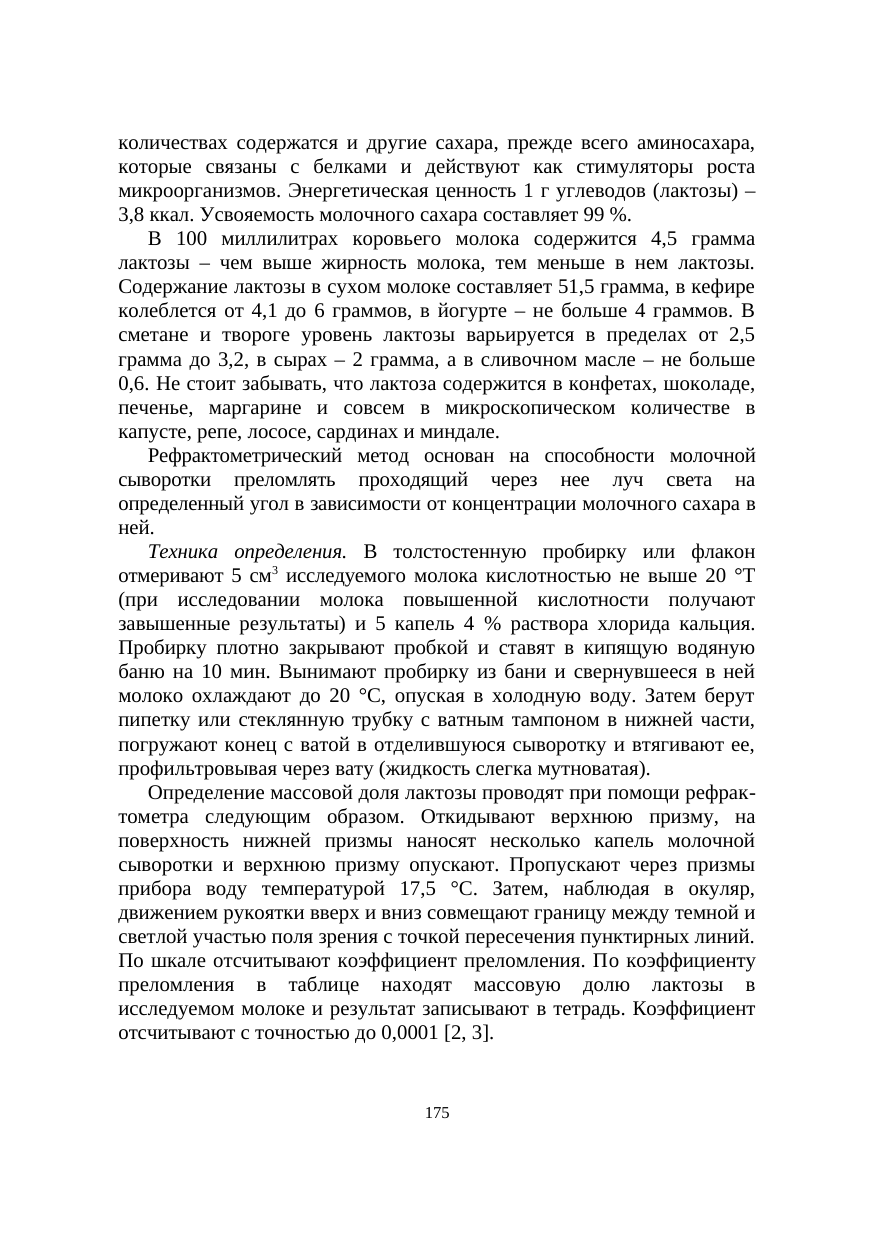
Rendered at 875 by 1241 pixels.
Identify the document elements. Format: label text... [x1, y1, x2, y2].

text Рефрактометрический метод основан на способности молочной сыворотки преломлять проходящий через нее луч света на определенный угол в зависимости от концентрации молочного сахара в ней. [118, 443, 756, 539]
text Техника определения. В толстостенную пробирку или флакон отмеривают 5 см3 исследуемого молока кислотностью не выше 20 °Т (при исследовании молока повышенной кислотности получают завышенные результаты) и 5 капель 4 % раствора хлорида кальция. Пробирку плотно закрывают пробкой и ставят в кипящую водяную баню на 10 мин. Вынимают пробирку из бани и свернувшееся в ней молоко охлаждают до 20 °С, опуская в холодную воду. Затем берут пипетку или стеклянную трубку с ватным тампоном в нижней части, погружают конец с ватой в отделившуюся сыворотку и втягивают ее, профильтровывая через вату (жидкость слегка мутноватая). [118, 539, 756, 779]
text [118, 130, 756, 226]
text В 100 миллилитрах коровьего молока содержится 4,5 грамма лактозы – чем выше жирность молока, тем меньше в нем лактозы. Содержание лактозы в сухом молоке составляет 51,5 грамма, в кефире колеблется от 4,1 до 6 граммов, в йогурте – не больше 4 граммов. В сметане и твороге уровень лактозы варьируется в пределах от 2,5 грамма до 3,2, в сырах – 2 грамма, а в сливочном масле – не больше 0,6. Не стоит забывать, что лактоза содержится в конфетах, шоколаде, печенье, маргарине и совсем в микроскопическом количестве в капусте, репе, лососе, сардинах и миндале. [118, 226, 756, 443]
text Определение массовой доля лактозы проводят при помощи рефрактометра следующим образом. Откидывают верхнюю призму, на поверхность нижней призмы наносят несколько капель молочной сыворотки и верхнюю призму опускают. Пропускают через призмы прибора воду температурой 17,5 °С. Затем, наблюдая в окуляр, движением рукоятки вверх и вниз совмещают границу между темной и светлой участью поля зрения с точкой пересечения пунктирных линий. По шкале отсчитывают коэффициент преломления. Пo коэффициенту преломления в таблице находят массовую долю лактозы в исследуемом молоке и результат записывают в тетрадь. Коэффициент отсчитывают с точностью до 0,0001 [2, 3]. [118, 779, 756, 1044]
